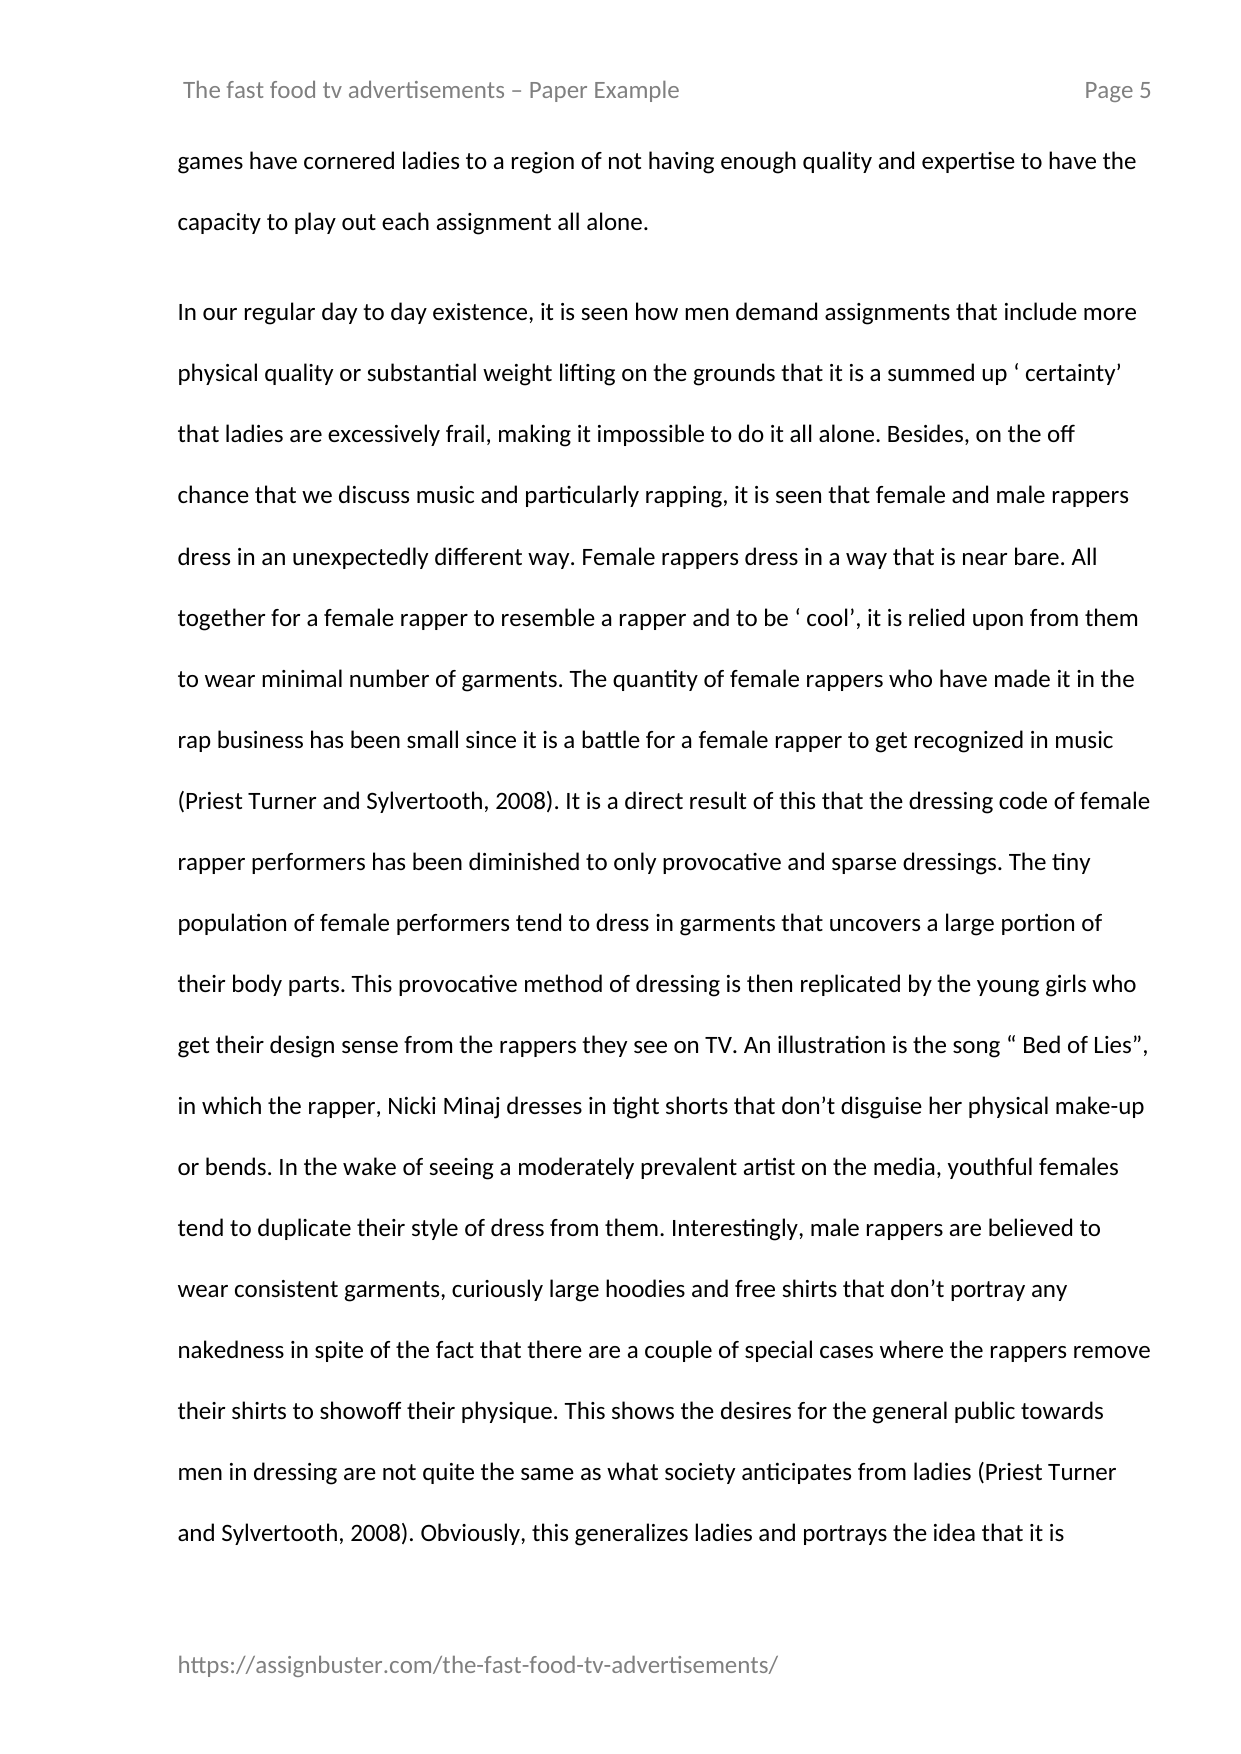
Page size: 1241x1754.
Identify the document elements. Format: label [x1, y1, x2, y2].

text [177, 145, 1152, 237]
text [177, 297, 1152, 1548]
